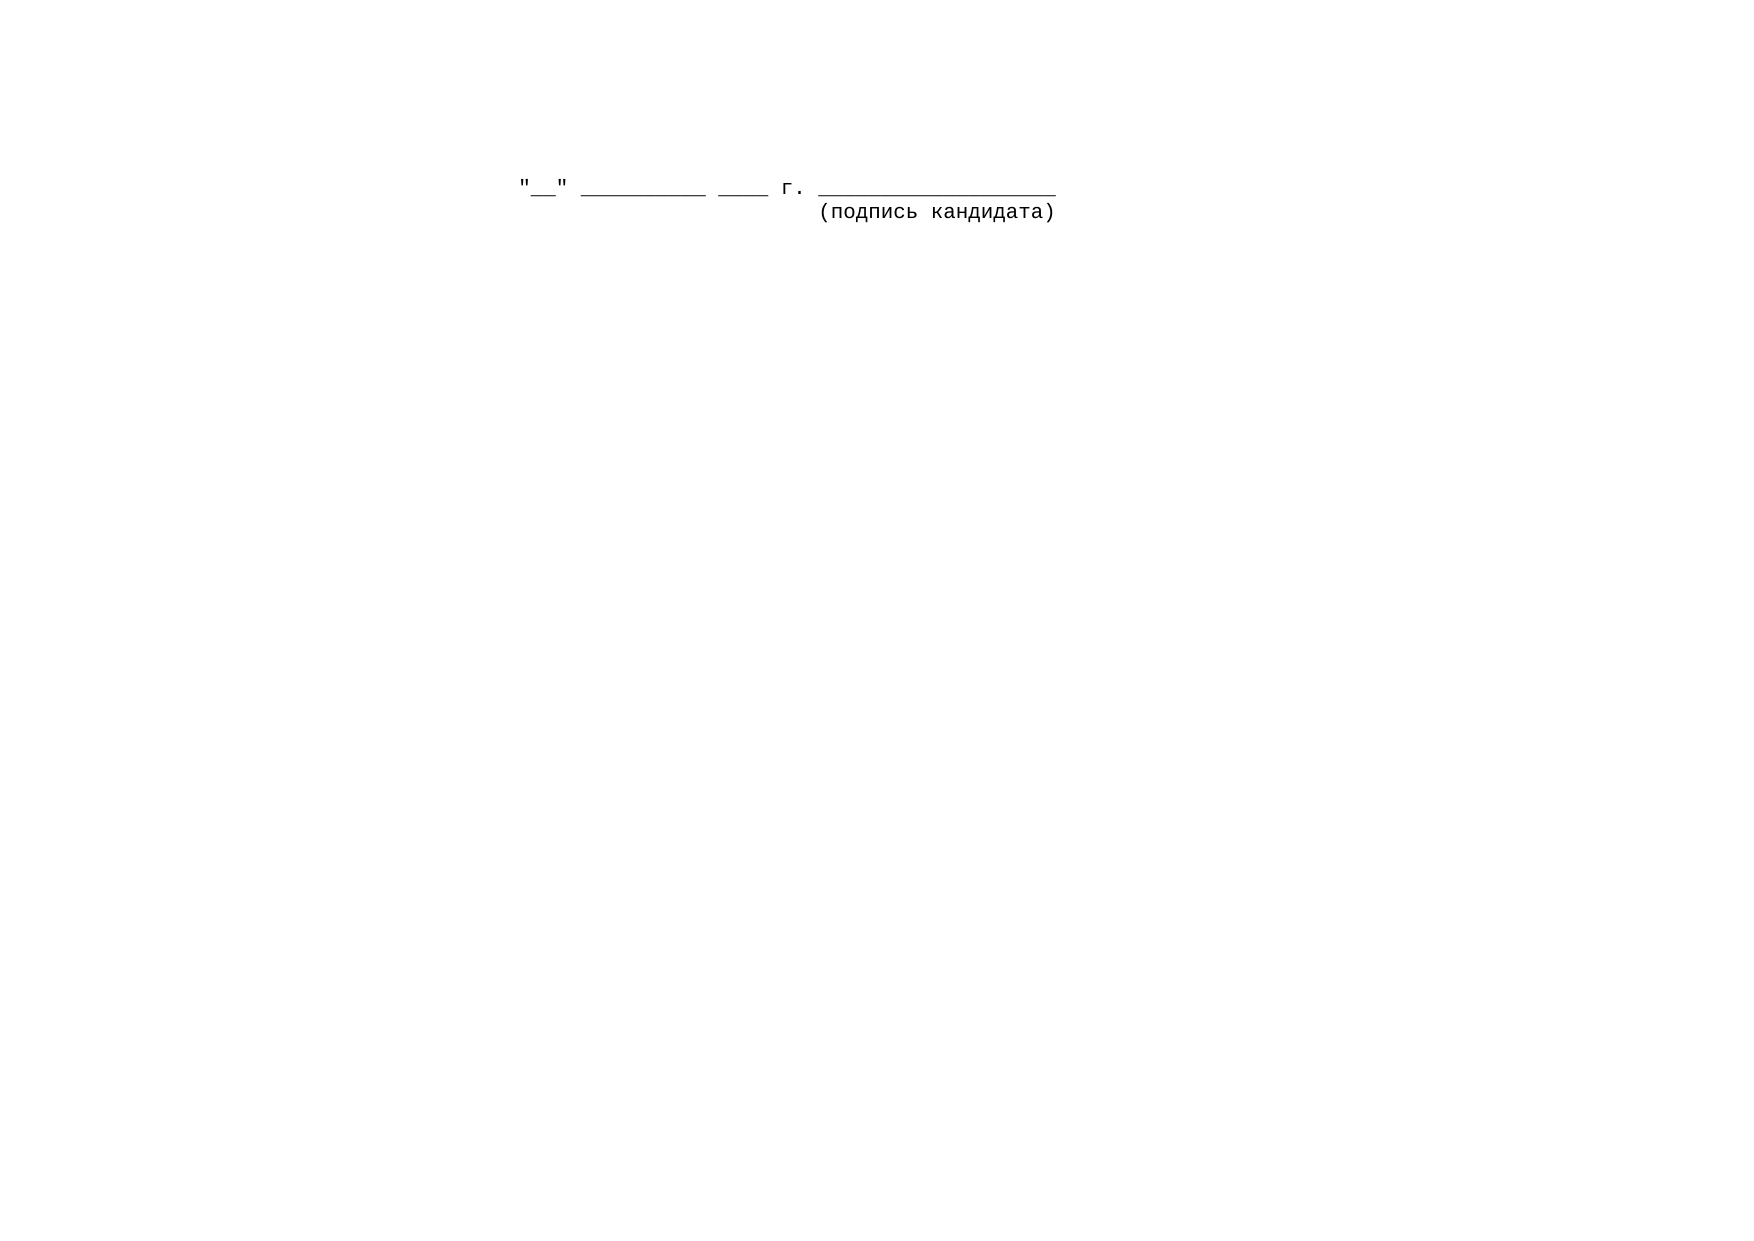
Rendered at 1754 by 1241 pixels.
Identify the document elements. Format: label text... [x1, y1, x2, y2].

text "__" __________ ____ г. ___________________ [118, 177, 1636, 201]
text (подпись кандидата) [118, 201, 1636, 224]
